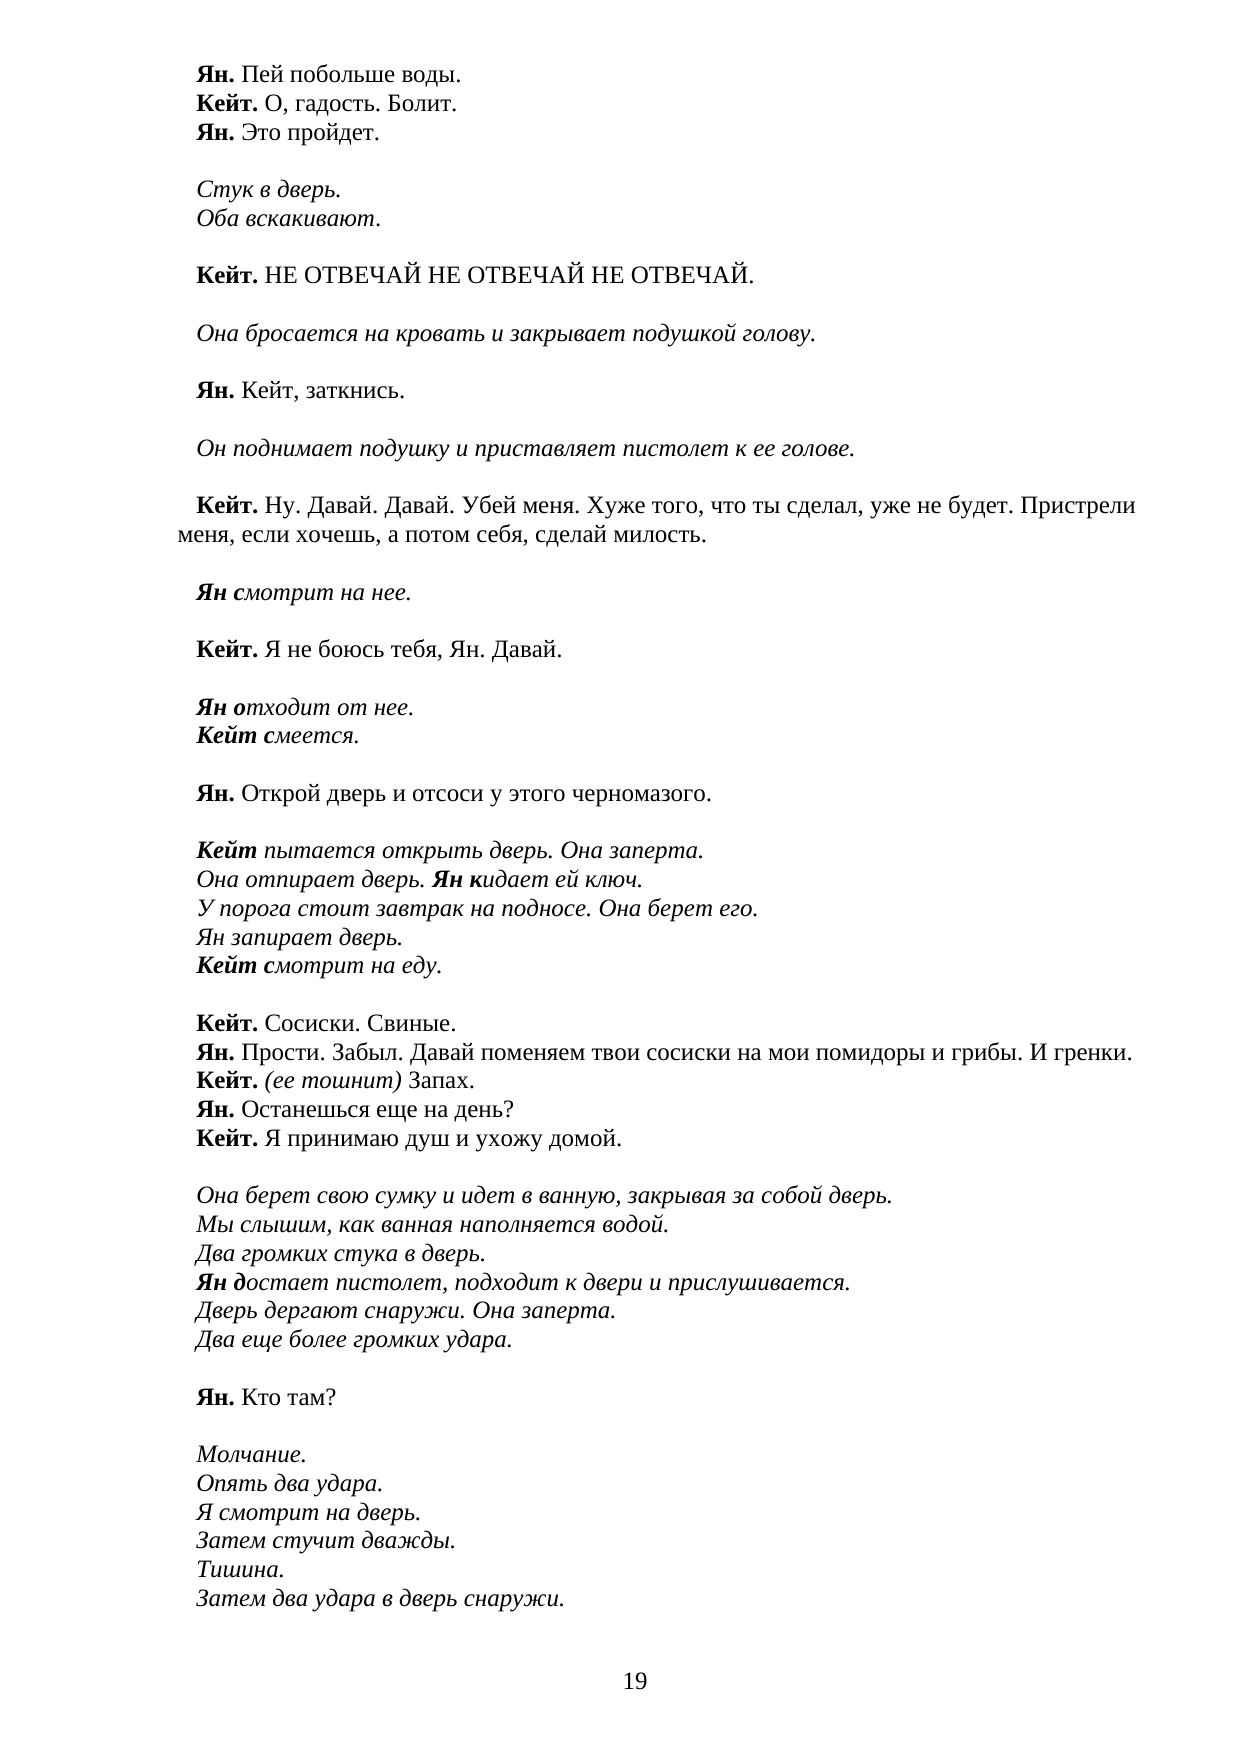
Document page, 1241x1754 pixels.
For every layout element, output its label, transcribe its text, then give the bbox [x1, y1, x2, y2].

text Она бросается на кровать и закрывает подушкой голову. [177, 318, 1152, 347]
text Кейт. О, гадость. Болит. [177, 88, 1152, 117]
text Оба вскакивают. [177, 203, 1152, 232]
text Ян. Останешься еще на день? [177, 1094, 1152, 1123]
text Ян отходит от нее. [177, 692, 1152, 720]
text Кейт смотрит на еду. [177, 950, 1152, 979]
text Она отпирает дверь. Ян кидает ей ключ. [177, 864, 1152, 893]
text Кейт смеется. [177, 720, 1152, 749]
text Ян достает пистолет, подходит к двери и прислушивается. [177, 1267, 1152, 1295]
text Ян запирает дверь. [177, 922, 1152, 950]
text Два еще более громких удара. [177, 1324, 1152, 1353]
text Тишина. [177, 1554, 1152, 1583]
text Кейт. Сосиски. Свиные. [177, 1008, 1152, 1037]
text Кейт. Я не боюсь тебя, Ян. Давай. [177, 634, 1152, 663]
text Ян. Это пройдет. [177, 117, 1152, 145]
text Ян. Кейт, заткнись. [177, 375, 1152, 404]
text Ян смотрит на нее. [177, 577, 1152, 605]
text Ян. Пей побольше воды. [177, 59, 1152, 88]
text Он поднимает подушку и приставляет пистолет к ее голове. [177, 433, 1152, 462]
text Ян. Открой дверь и отсоси у этого черномазого. [177, 778, 1152, 807]
text Ян. Прости. Забыл. Давай поменяем твои сосиски на мои помидоры и грибы. И гренки. [177, 1037, 1152, 1065]
text Опять два удара. [177, 1468, 1152, 1497]
text Молчание. [177, 1439, 1152, 1468]
text Кейт. НЕ ОТВЕЧАЙ НЕ ОТВЕЧАЙ НЕ ОТВЕЧАЙ. [177, 260, 1152, 289]
text Кейт пытается открыть дверь. Она заперта. [177, 835, 1152, 864]
text Затем стучит дважды. [177, 1525, 1152, 1554]
text Дверь дергают снаружи. Она заперта. [177, 1295, 1152, 1324]
text Два громких стука в дверь. [177, 1238, 1152, 1267]
text Стук в дверь. [177, 174, 1152, 203]
text У порога стоит завтрак на подносе. Она берет его. [177, 893, 1152, 922]
text Она берет свою сумку и идет в ванную, закрывая за собой дверь. [177, 1180, 1152, 1209]
text Я смотрит на дверь. [177, 1497, 1152, 1525]
text Ян. Кто там? [177, 1382, 1152, 1410]
text Затем два удара в дверь снаружи. [177, 1583, 1152, 1612]
text Кейт. (ее тошнит) Запах. [177, 1065, 1152, 1094]
text Кейт. Ну. Давай. Давай. Убей меня. Хуже того, что ты сделал, уже не будет. Пристрели меня, если хочешь, а потом себя, сделай милость. [177, 490, 1152, 548]
text Кейт. Я принимаю душ и ухожу домой. [177, 1123, 1152, 1152]
text Мы слышим, как ванная наполняется водой. [177, 1209, 1152, 1238]
